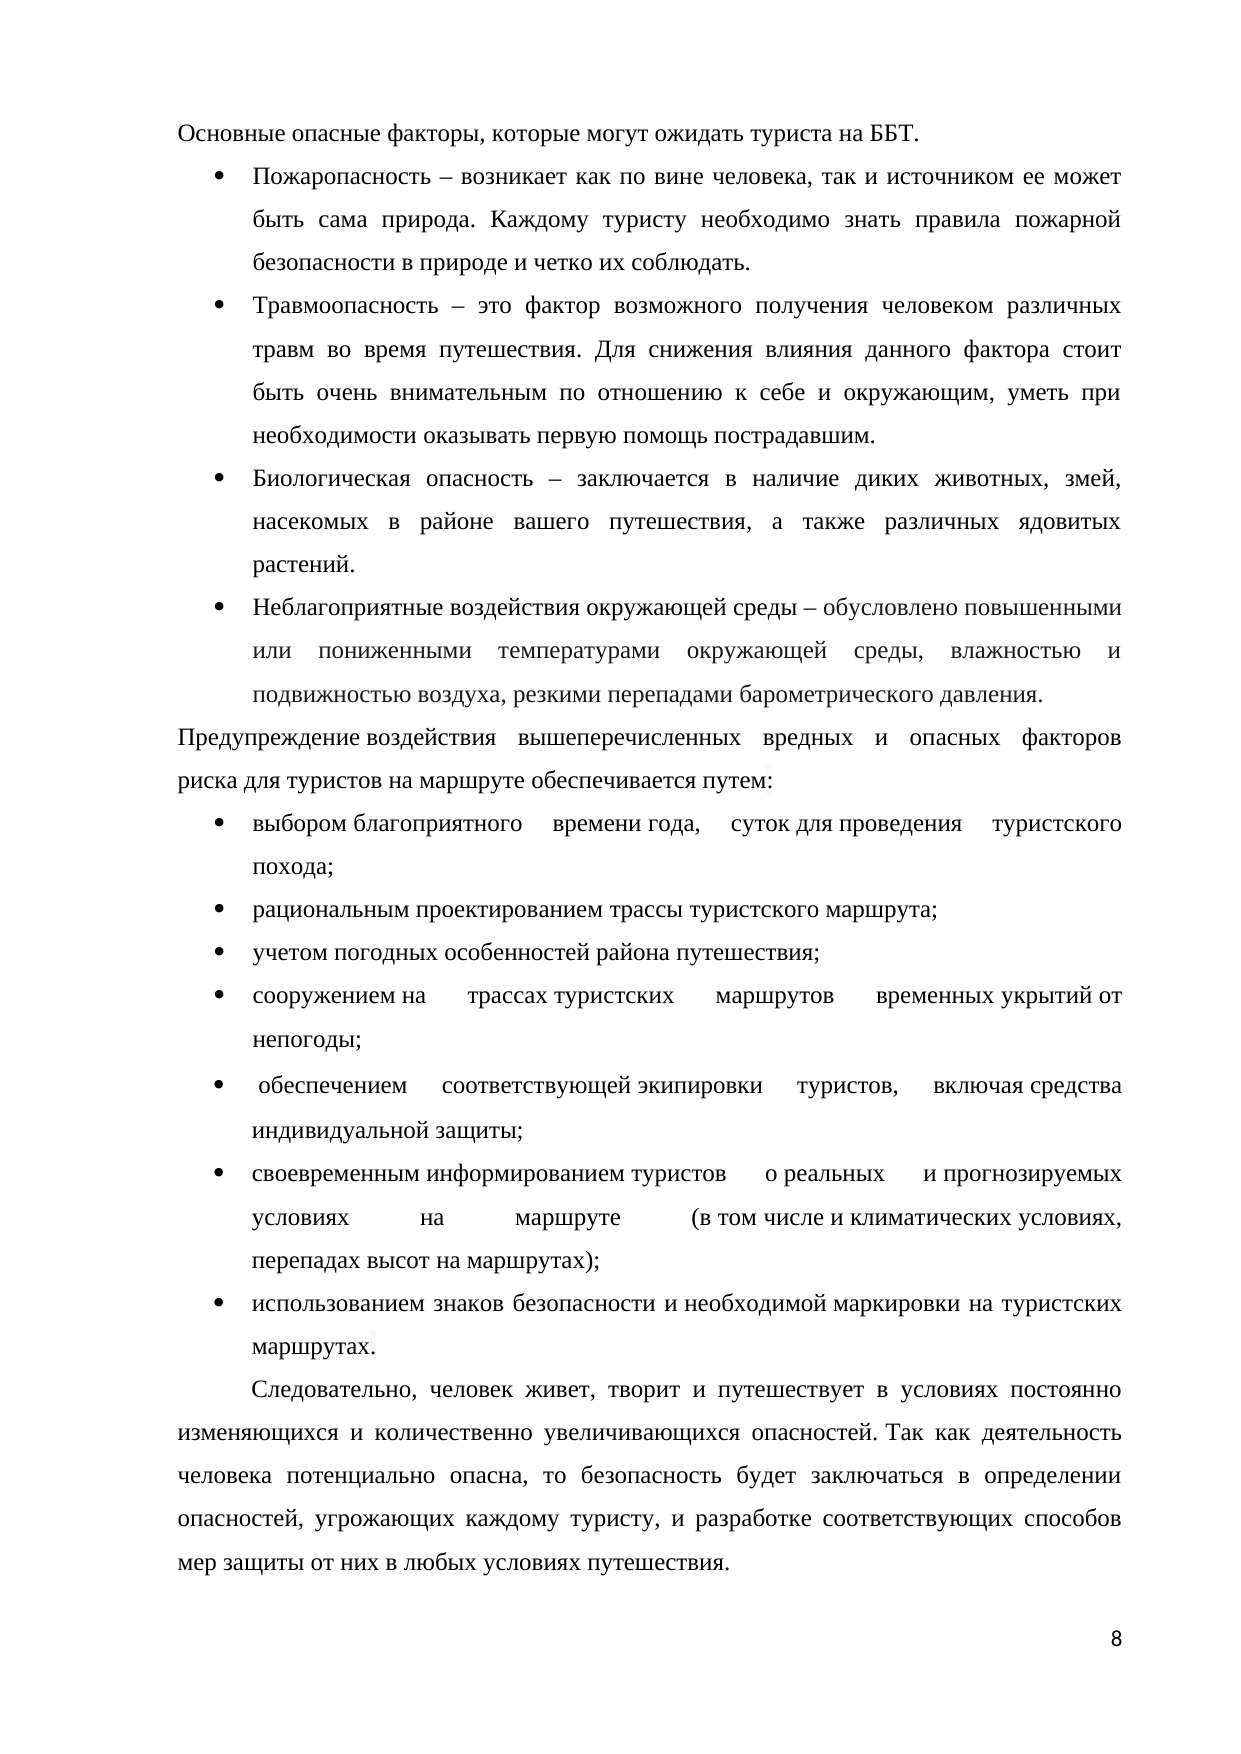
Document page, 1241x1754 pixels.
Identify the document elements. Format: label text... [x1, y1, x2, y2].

list Пожаропасность – возникает как по вине человека, так и источником ее может быть сама природа. Каждому туристу необходимо знать правила пожарной безопасности в природе и четко их соблюдать. [215, 161, 1122, 276]
list выбором благоприятного времени года, суток для проведения туристского похода; [215, 808, 1122, 880]
list Травмоопасность – это фактор возможного получения человеком различных травм во время путешествия. Для снижения влияния данного фактора стоит быть очень внимательным по отношению к себе и окружающим, уметь при необходимости оказывать первую помощь пострадавшим. [215, 291, 1122, 449]
list рациональным проектированием трассы туристского маршрута; [215, 894, 1122, 923]
list сооружением на трассах туристских маршрутов временных укрытий от непогоды; [215, 981, 1122, 1052]
text Предупреждение воздействия вышеперечисленных вредных и опасных факторов риска для туристов на маршруте обеспечивается путем: [177, 751, 1122, 794]
list Неблагоприятные воздействия окружающей среды – обусловлено повышенными или пониженными температурами окружающей среды, влажностью и подвижностью воздуха, резкими перепадами барометрического давления. [215, 592, 1122, 707]
text Основные опасные факторы, которые могут ожидать туриста на ББТ. [177, 118, 1122, 147]
list учетом погодных особенностей района путешествия; [215, 937, 1122, 966]
list использованием знаков безопасности и необходимой маркировки на туристских маршрутах. [214, 1288, 1122, 1360]
list обеспечением соответствующей экипировки туристов, включая средства индивидуальной защиты; [214, 1067, 1122, 1144]
list Биологическая опасность – заключается в наличие диких животных, змей, насекомых в районе вашего путешествия, а также различных ядовитых растений. [215, 463, 1122, 578]
text Следовательно, человек живет, творит и путешествует в условиях постоянно изменяющихся и количественно увеличивающихся опасностей. Так как деятельность человека потенциально опасна, то безопасность будет заключаться в определении опасностей, угрожающих каждому туристу, и разработке соответствующих способов мер защиты от них в любых условиях путешествия. [177, 1374, 1122, 1575]
list своевременным информированием туристов о реальных и прогнозируемых условиях на маршруте (в том числе и климатических условиях, перепадах высот на маршрутах); [214, 1158, 1122, 1273]
